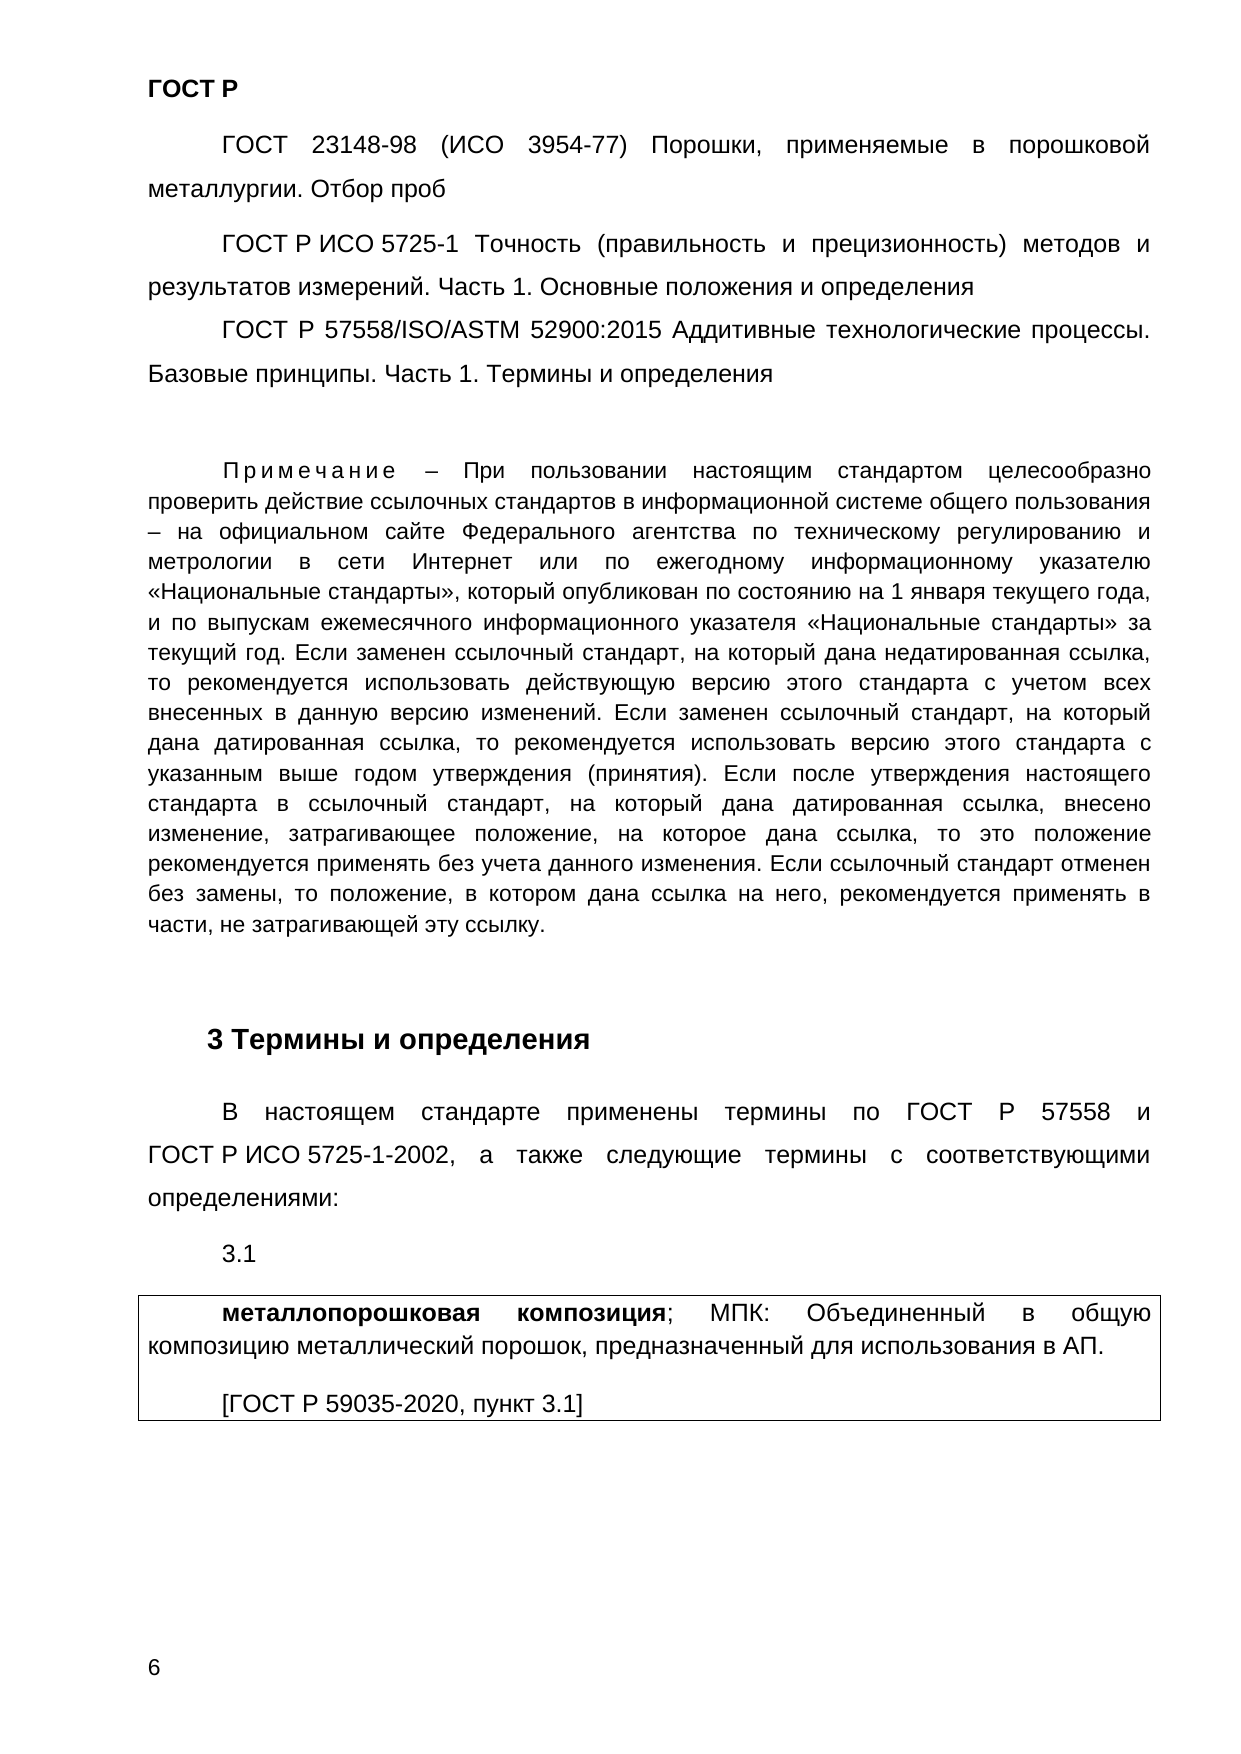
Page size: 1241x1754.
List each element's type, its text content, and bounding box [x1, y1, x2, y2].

text В настоящем стандарте применены термины по ГОСТ Р 57558 и ГОСТ Р ИСО 5725-1-2002, а также следующие термины с соответствующими определениями: [148, 1097, 1152, 1212]
text [ГОСТ Р 59035-2020, пункт 3.1] [139, 1386, 1160, 1420]
text Примечание – При пользовании настоящим стандартом целесообразно проверить действие ссылочных стандартов в информационной системе общего пользования – на официальном сайте Федерального агентства по техническому регулированию и метрологии в сети Интернет или по ежегодному информационному указателю «Национальные стандарты», который опубликован по состоянию на 1 января текущего года, и по выпускам ежемесячного информационного указателя «Национальные стандарты» за текущий год. Если заменен ссылочный стандарт, на который дана недатированная ссылка, то рекомендуется использовать действующую версию этого стандарта с учетом всех внесенных в данную версию изменений. Если заменен ссылочный стандарт, на который дана датированная ссылка, то рекомендуется использовать версию этого стандарта с указанным выше годом утверждения (принятия). Если после утверждения настоящего стандарта в ссылочный стандарт, на который дана датированная ссылка, внесено изменение, затрагивающее положение, на которое дана ссылка, то это положение рекомендуется применять без учета данного изменения. Если ссылочный стандарт отменен без замены, то положение, в котором дана ссылка на него, рекомендуется применять в части, не затрагивающей эту ссылку. [148, 457, 1152, 937]
text ГОСТ 23148-98 (ИСО 3954-77) Порошки, применяемые в порошковой металлургии. Отбор проб [148, 131, 1152, 202]
text ГОСТ Р ИСО 5725-1 Точность (правильность и прецизионность) методов и результатов измерений. Часть 1. Основные положения и определения [148, 229, 1152, 301]
text 3 Термины и определения [148, 1022, 1152, 1055]
text ГОСТ Р 57558/ISO/ASTM 52900:2015 Аддитивные технологические процессы. Базовые принципы. Часть 1. Термины и определения [148, 316, 1152, 387]
text металлопорошковая композиция; МПК: Объединенный в общую композицию металлический порошок, предназначенный для использования в АП. [139, 1296, 1160, 1359]
text 3.1 [148, 1239, 1152, 1268]
